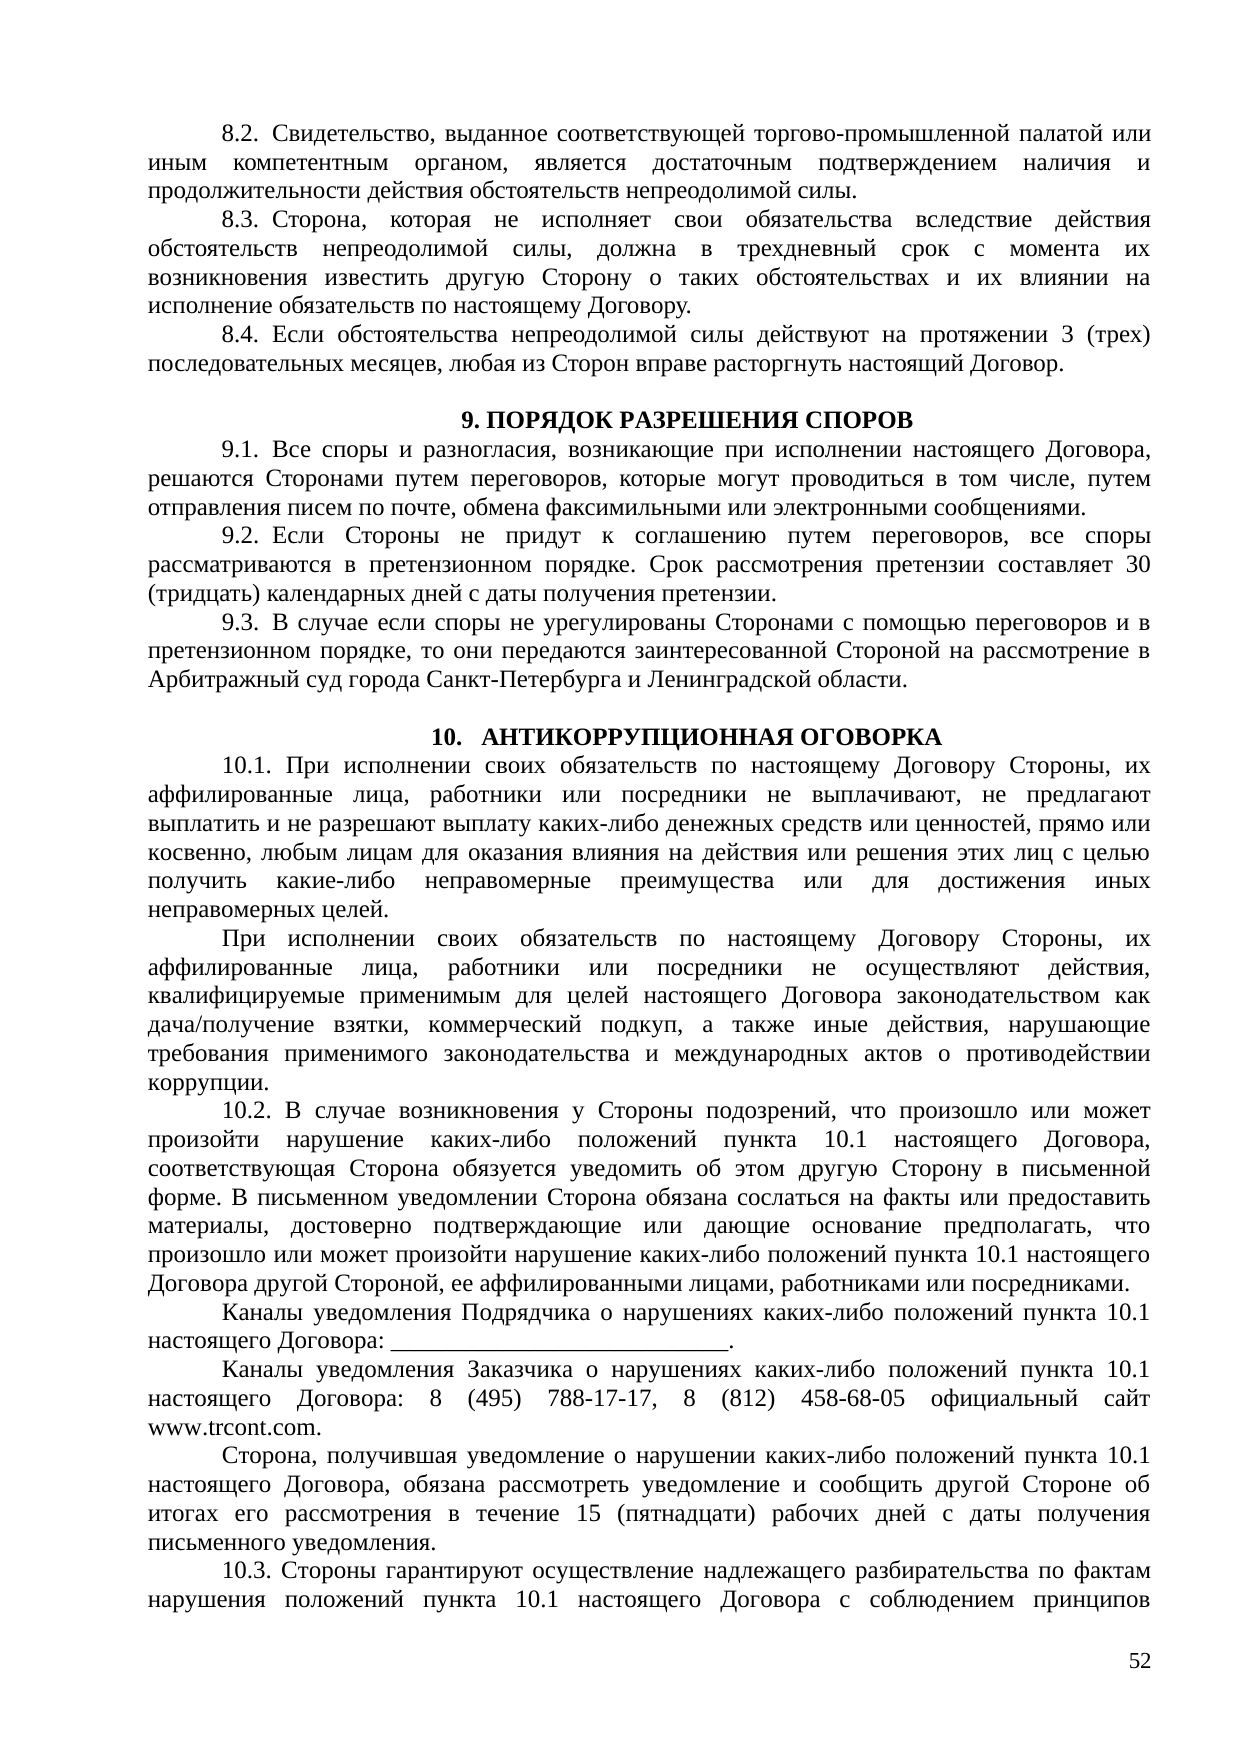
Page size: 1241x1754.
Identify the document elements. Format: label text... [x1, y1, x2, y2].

text 10. АНТИКОРРУПЦИОННАЯ ОГОВОРКА [148, 722, 1152, 751]
text Каналы уведомления Заказчика о нарушениях каких-либо положений пункта 10.1 настоящего Договора: 8 (495) 788-17-17, 8 (812) 458-68-05 официальный сайт www.trcont.com. [148, 1354, 1152, 1441]
text Сторона, получившая уведомление о нарушении каких-либо положений пункта 10.1 настоящего Договора, обязана рассмотреть уведомление и сообщить другой Стороне об итогах его рассмотрения в течение 15 (пятнадцати) рабочих дней с даты получения письменного уведомления. [148, 1441, 1152, 1556]
text 10.1. При исполнении своих обязательств по настоящему Договору Стороны, их аффилированные лица, работники или посредники не выплачивают, не предлагают выплатить и не разрешают выплату каких-либо денежных средств или ценностей, прямо или косвенно, любым лицам для оказания влияния на действия или решения этих лиц с целью получить какие-либо неправомерные преимущества или для достижения иных неправомерных целей. [148, 751, 1152, 923]
text 9.2. Если Стороны не придут к соглашению путем переговоров, все споры рассматриваются в претензионном порядке. Срок рассмотрения претензии составляет 30 (тридцать) календарных дней с даты получения претензии. [148, 521, 1152, 607]
text 9.1. Все споры и разногласия, возникающие при исполнении настоящего Договора, решаются Сторонами путем переговоров, которые могут проводиться в том числе, путем отправления писем по почте, обмена факсимильными или электронными сообщениями. [148, 434, 1152, 521]
text 8.2. Свидетельство, выданное соответствующей торгово-промышленной палатой или иным компетентным органом, является достаточным подтверждением наличия и продолжительности действия обстоятельств непреодолимой силы. [148, 118, 1152, 204]
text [148, 1556, 1152, 1613]
text 8.3. Сторона, которая не исполняет свои обязательства вследствие действия обстоятельств непреодолимой силы, должна в трехдневный срок с момента их возникновения известить другую Сторону о таких обстоятельствах и их влиянии на исполнение обязательств по настоящему Договору. [148, 204, 1152, 319]
text Каналы уведомления Подрядчика о нарушениях каких-либо положений пункта 10.1 настоящего Договора: ___________________________. [148, 1297, 1152, 1354]
text 10.2. В случае возникновения у Стороны подозрений, что произошло или может произойти нарушение каких-либо положений пункта 10.1 настоящего Договора, соответствующая Сторона обязуется уведомить об этом другую Сторону в письменной форме. В письменном уведомлении Сторона обязана сослаться на факты или предоставить материалы, достоверно подтверждающие или дающие основание предполагать, что произошло или может произойти нарушение каких-либо положений пункта 10.1 настоящего Договора другой Стороной, ее аффилированными лицами, работниками или посредниками. [148, 1096, 1152, 1297]
text 9. ПОРЯДОК РАЗРЕШЕНИЯ СПОРОВ [148, 406, 1152, 434]
text При исполнении своих обязательств по настоящему Договору Стороны, их аффилированные лица, работники или посредники не осуществляют действия, квалифицируемые применимым для целей настоящего Договора законодательством как дача/получение взятки, коммерческий подкуп, а также иные действия, нарушающие требования применимого законодательства и международных актов о противодействии коррупции. [148, 923, 1152, 1096]
text 8.4. Если обстоятельства непреодолимой силы действуют на протяжении 3 (трех) последовательных месяцев, любая из Сторон вправе расторгнуть настоящий Договор. [148, 319, 1152, 377]
text 9.3. В случае если споры не урегулированы Сторонами с помощью переговоров и в претензионном порядке, то они передаются заинтересованной Стороной на рассмотрение в Арбитражный суд города Санкт-Петербурга и Ленинградской области. [148, 607, 1152, 693]
